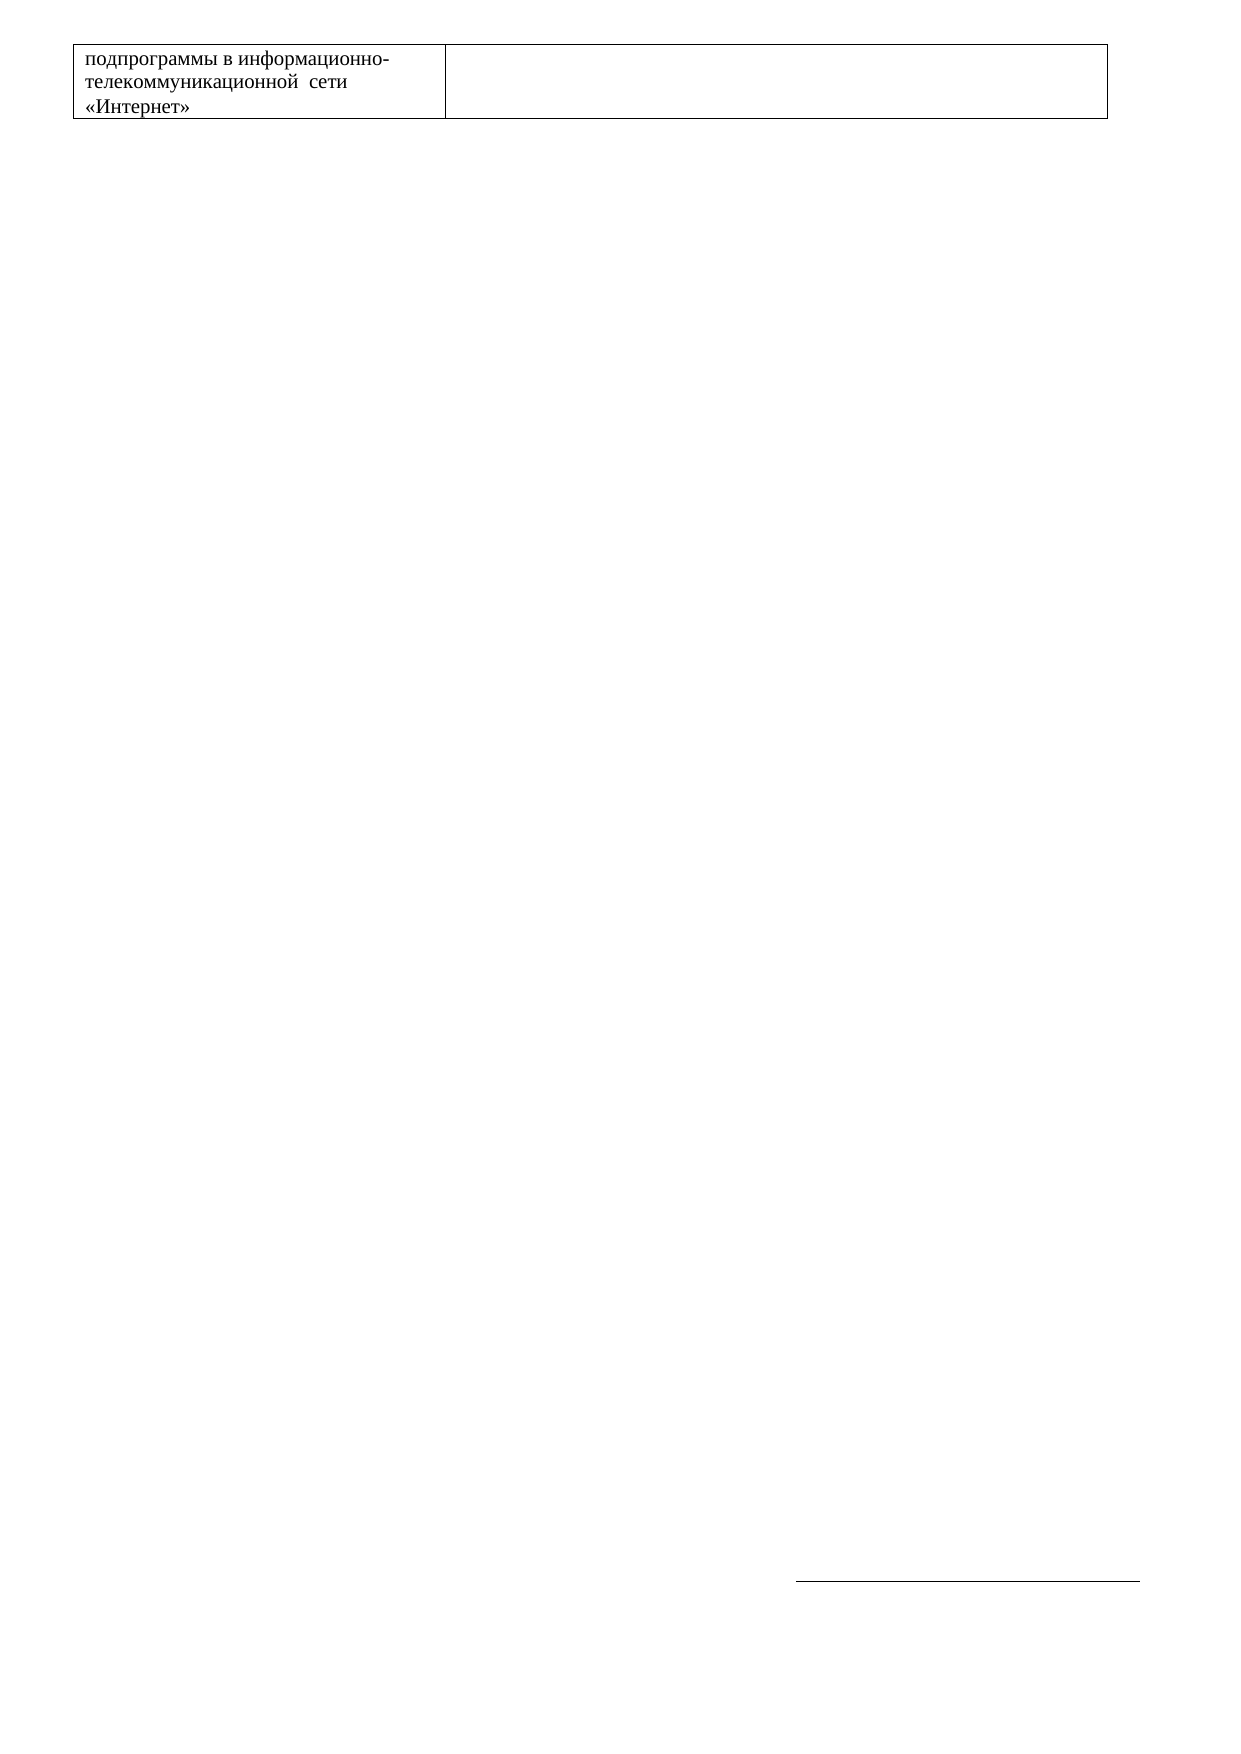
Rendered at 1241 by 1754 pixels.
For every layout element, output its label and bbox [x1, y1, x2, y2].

table_cell [446, 45, 1107, 118]
table_cell [74, 45, 445, 118]
